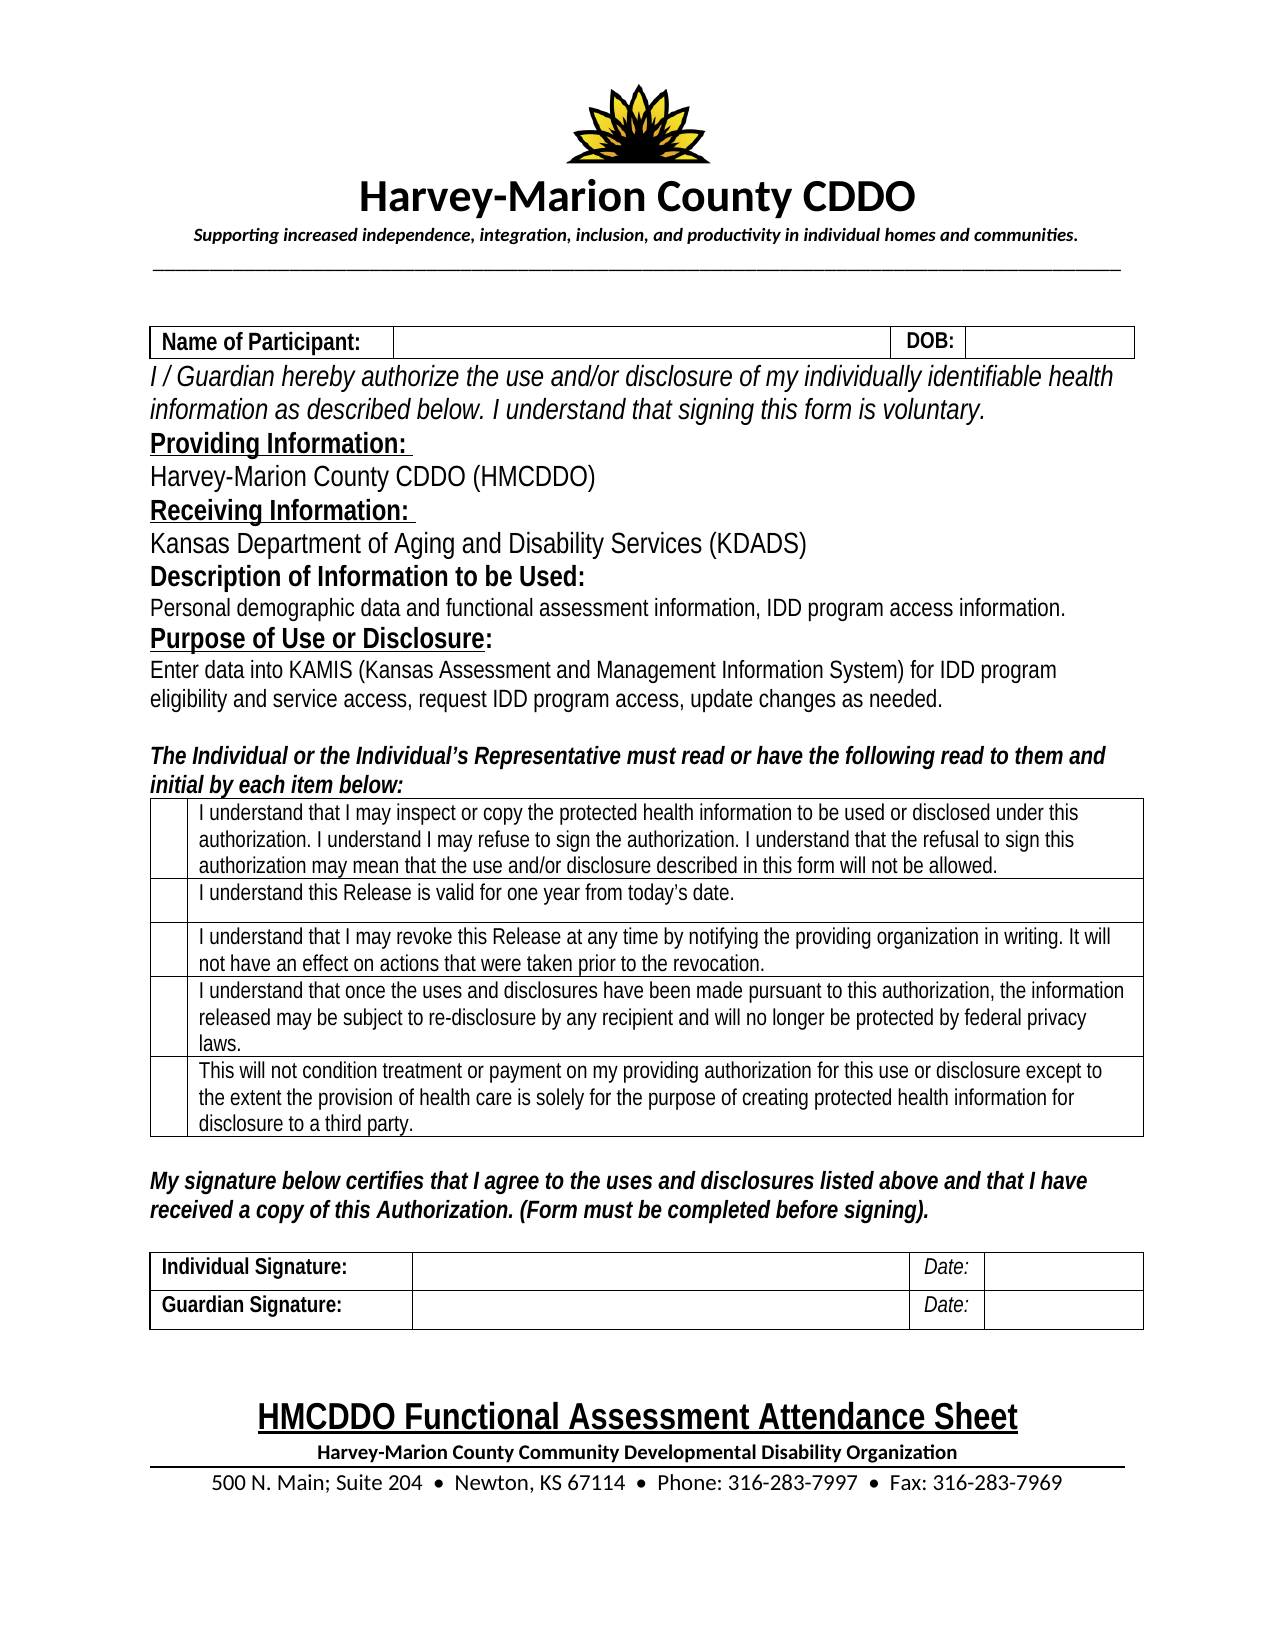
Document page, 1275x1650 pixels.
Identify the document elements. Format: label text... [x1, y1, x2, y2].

table_header [413, 1253, 909, 1290]
table_header Individual Signature: [151, 1253, 412, 1290]
table_cell [413, 1291, 909, 1328]
table_header [966, 327, 1134, 358]
table_header Date: [910, 1253, 984, 1290]
text Description of Information to be Used: [150, 559, 1125, 593]
table_cell I understand this Release is valid for one year from today’s date. [188, 879, 1143, 922]
table_header [985, 1253, 1143, 1290]
table_header Name of Participant: [151, 327, 393, 358]
table_header I understand that I may inspect or copy the protected health information to be used or disclosed under this authorization. I understand I may refuse to sign the authorization. I understand that the refusal to sign this authorization may mean that the use and/or disclosure described in this form will not be allowed. [188, 799, 1143, 878]
text I / Guardian hereby authorize the use and/or disclosure of my individually identifiable health information as described below. I understand that signing this form is voluntary. [150, 359, 1125, 426]
table_cell [151, 879, 187, 922]
text The Individual or the Individual’s Representative must read or have the following read to them and initial by each item below: [150, 741, 1125, 798]
table_cell I understand that I may revoke this Release at any time by notifying the providing organization in writing. It will not have an effect on actions that were taken prior to the revocation. [188, 923, 1143, 976]
text Personal demographic data and functional assessment information, IDD program access information. [150, 593, 1125, 622]
table_cell This will not condition treatment or payment on my providing authorization for this use or disclosure except to the extent the provision of health care is solely for the purpose of creating protected health information for disclosure to a third party. [188, 1057, 1143, 1136]
table_cell Date: [910, 1291, 984, 1328]
text Providing Information: [150, 426, 1125, 459]
text Harvey-Marion County CDDO (HMCDDO) [150, 459, 1125, 493]
table_cell [151, 923, 187, 976]
text Purpose of Use or Disclosure: [150, 622, 1125, 655]
text My signature below certifies that I agree to the uses and disclosures listed above and that I have received a copy of this Authorization. (Form must be completed before signing). [150, 1166, 1125, 1223]
table_header DOB: [891, 327, 965, 358]
table_cell Guardian Signature: [151, 1291, 412, 1328]
text HMCDDO Functional Assessment Attendance Sheet [150, 1394, 1125, 1437]
table_cell I understand that once the uses and disclosures have been made pursuant to this authorization, the information released may be subject to re-disclosure by any recipient and will no longer be protected by federal privacy laws. [188, 977, 1143, 1056]
table_header [394, 327, 890, 358]
text Receiving Information: [150, 493, 1125, 526]
table_cell [151, 977, 187, 1056]
text Enter data into KAMIS (Kansas Assessment and Management Information System) for IDD program eligibility and service access, request IDD program access, update changes as needed. [150, 655, 1125, 712]
table_header [151, 799, 187, 878]
table_cell [985, 1291, 1143, 1328]
picture [561, 75, 714, 168]
table_cell [151, 1057, 187, 1136]
text Kansas Department of Aging and Disability Services (KDADS) [150, 526, 1125, 559]
